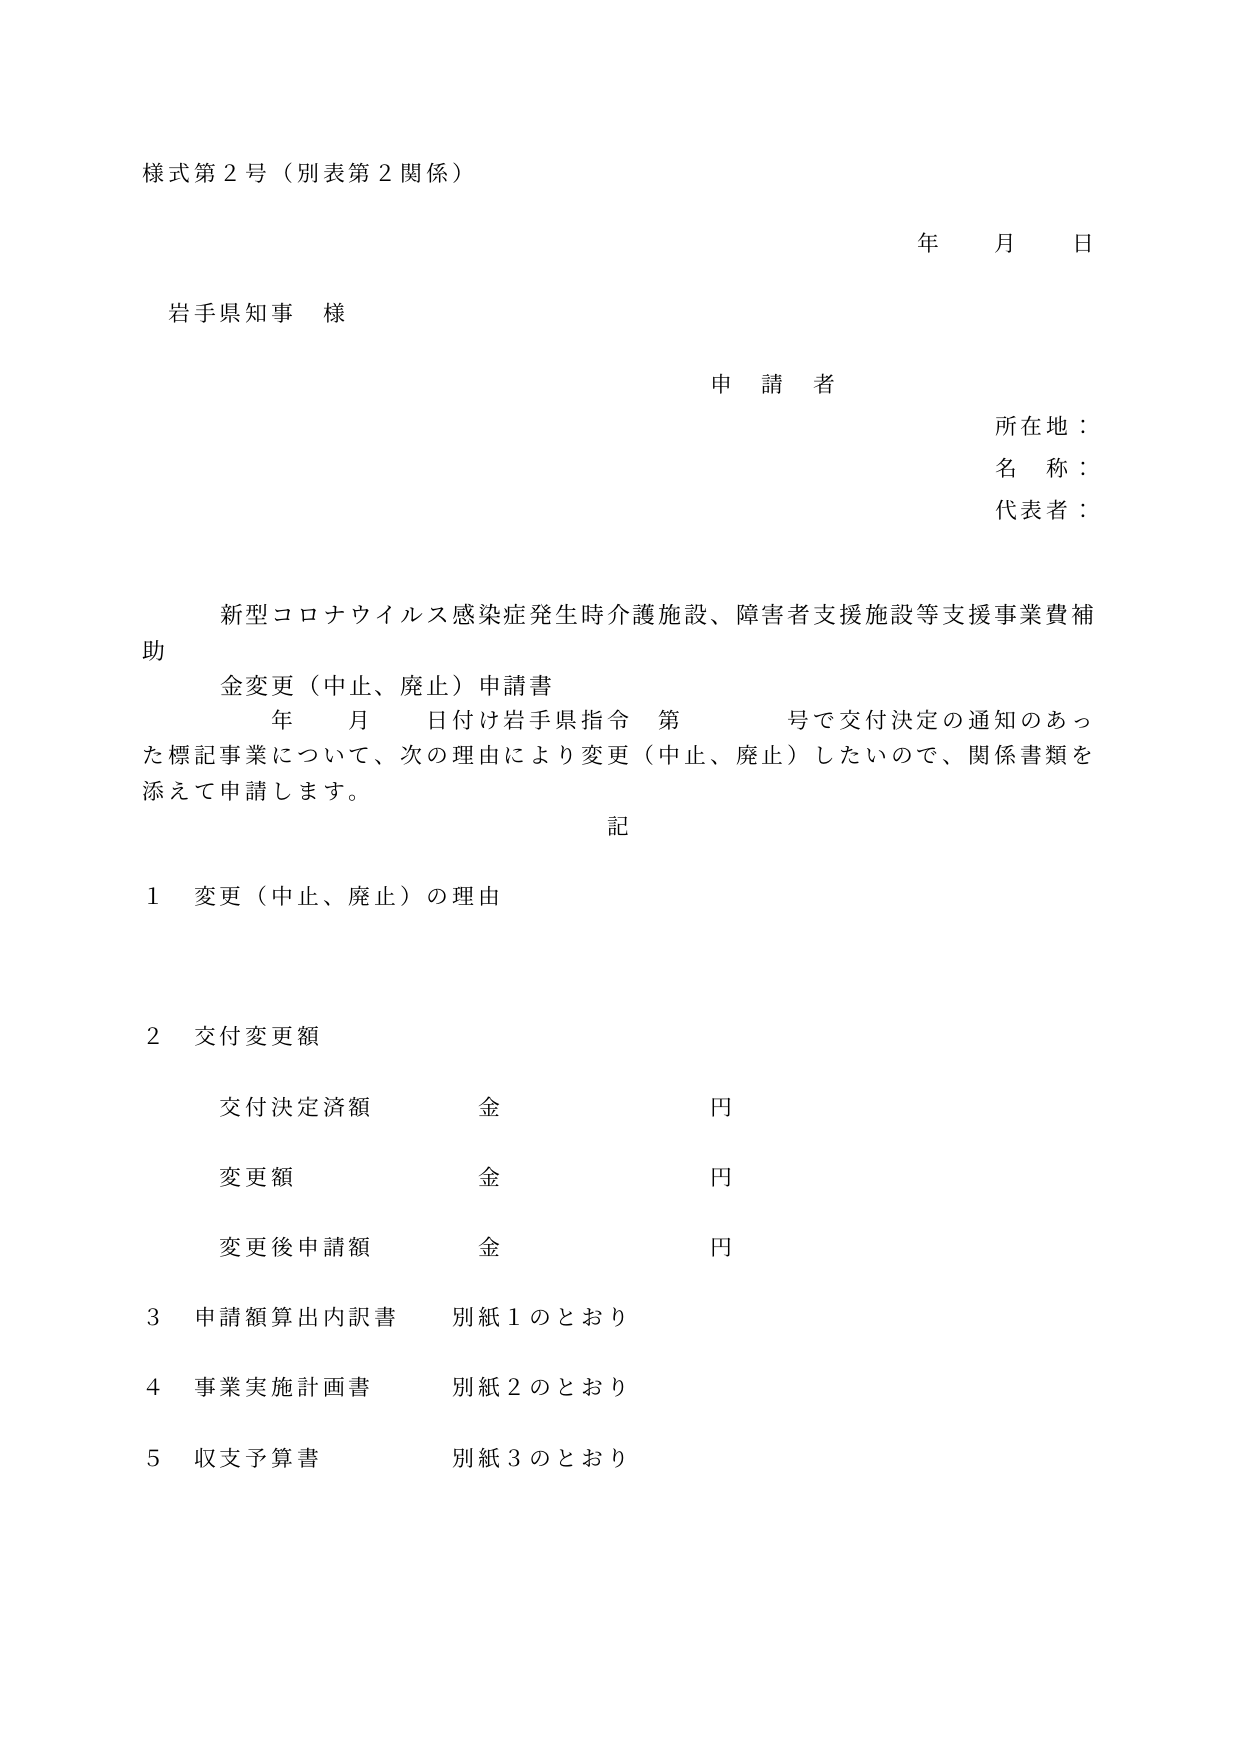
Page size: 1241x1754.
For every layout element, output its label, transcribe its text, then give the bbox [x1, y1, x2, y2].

text １ 変更（中止、廃止）の理由 [142, 877, 1098, 912]
text 名 称： [142, 449, 1098, 484]
text ５ 収支予算書 別紙３のとおり [142, 1439, 1098, 1474]
text 変更額 金 円 [142, 1158, 1098, 1193]
text 年 月 日 [142, 224, 1098, 260]
text 年 月 日付け岩手県指令 第 号で交付決定の通知のあった標記事業について、次の理由により変更（中止、廃止）したいので、関係書類を添えて申請します。 [142, 702, 1098, 807]
text ２ 交付変更額 [142, 1018, 1098, 1053]
text 変更後申請額 金 円 [142, 1228, 1098, 1263]
text ４ 事業実施計画書 別紙２のとおり [142, 1369, 1098, 1404]
text 様式第２号（別表第２関係） [142, 154, 1098, 189]
text 新型コロナウイルス感染症発生時介護施設、障害者支援施設等支援事業費補助 [142, 597, 1101, 667]
text 代表者： [142, 491, 1098, 526]
text 記 [142, 807, 1098, 842]
text 金変更（中止、廃止）申請書 [142, 667, 1101, 702]
text 交付決定済額 金 円 [142, 1088, 1098, 1123]
text 申 請 者 [142, 365, 1098, 400]
text 所在地： [142, 407, 1098, 442]
text ３ 申請額算出内訳書 別紙１のとおり [142, 1299, 1098, 1334]
text 岩手県知事 様 [142, 295, 1098, 330]
